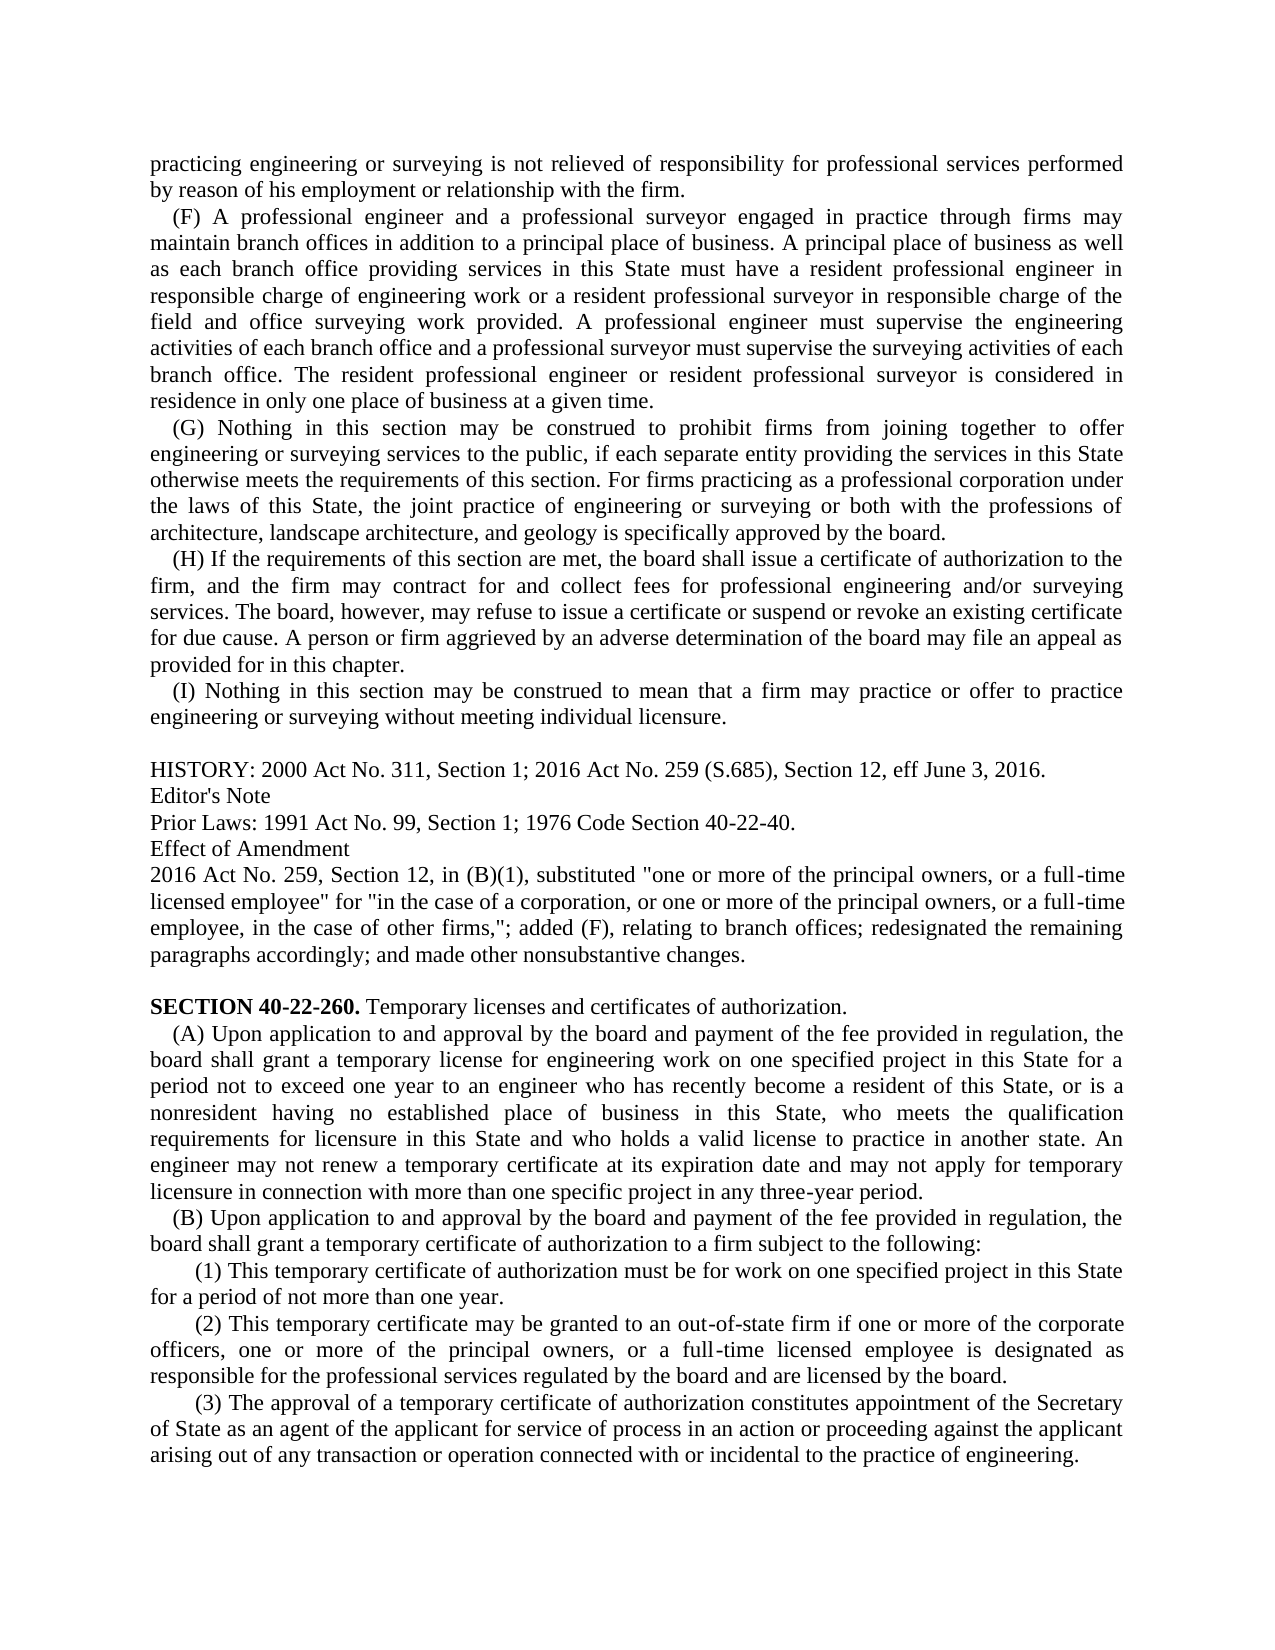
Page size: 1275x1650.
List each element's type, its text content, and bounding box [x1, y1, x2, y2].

text Effect of Amendment [150, 835, 1125, 862]
text (I) Nothing in this section may be construed to mean that a firm may practice or offer to practice engineering or surveying without meeting individual licensure. [150, 677, 1125, 730]
text (H) If the requirements of this section are met, the board shall issue a certificate of authorization to the firm, and the firm may contract for and collect fees for professional engineering and/or surveying services. The board, however, may refuse to issue a certificate or suspend or revoke an existing certificate for due cause. A person or firm aggrieved by an adverse determination of the board may file an appeal as provided for in this chapter. [150, 545, 1125, 677]
text (1) This temporary certificate of authorization must be for work on one specified project in this State for a period of not more than one year. [150, 1257, 1125, 1309]
text (2) This temporary certificate may be granted to an out-of-state firm if one or more of the corporate officers, one or more of the principal owners, or a full-time licensed employee is designated as responsible for the professional services regulated by the board and are licensed by the board. [150, 1309, 1125, 1389]
text (A) Upon application to and approval by the board and payment of the fee provided in regulation, the board shall grant a temporary license for engineering work on one specified project in this State for a period not to exceed one year to an engineer who has recently become a resident of this State, or is a nonresident having no established place of business in this State, who meets the qualification requirements for licensure in this State and who holds a valid license to practice in another state. An engineer may not renew a temporary certificate at its expiration date and may not apply for temporary licensure in connection with more than one specific project in any three-year period. [150, 1020, 1125, 1204]
text (3) The approval of a temporary certificate of authorization constitutes appointment of the Secretary of State as an agent of the applicant for service of process in an action or proceeding against the applicant arising out of any transaction or operation connected with or incidental to the practice of engineering. [150, 1389, 1125, 1468]
text (F) A professional engineer and a professional surveyor engaged in practice through firms may maintain branch offices in addition to a principal place of business. A principal place of business as well as each branch office providing services in this State must have a resident professional engineer in responsible charge of engineering work or a resident professional surveyor in responsible charge of the field and office surveying work provided. A professional engineer must supervise the engineering activities of each branch office and a professional surveyor must supervise the surveying activities of each branch office. The resident professional engineer or resident professional surveyor is considered in residence in only one place of business at a given time. [150, 203, 1125, 413]
text SECTION 40-22-260. Temporary licenses and certificates of authorization. [150, 993, 1125, 1020]
text (B) Upon application to and approval by the board and payment of the fee provided in regulation, the board shall grant a temporary certificate of authorization to a firm subject to the following: [150, 1204, 1125, 1257]
text Prior Laws: 1991 Act No. 99, Section 1; 1976 Code Section 40-22-40. [150, 809, 1125, 835]
text HISTORY: 2000 Act No. 311, Section 1; 2016 Act No. 259 (S.685), Section 12, eff June 3, 2016. [150, 756, 1125, 782]
text 2016 Act No. 259, Section 12, in (B)(1), substituted "one or more of the principal owners, or a full-time licensed employee" for "in the case of a corporation, or one or more of the principal owners, or a full-time employee, in the case of other firms,"; added (F), relating to branch offices; redesignated the remaining paragraphs accordingly; and made other nonsubstantive changes. [150, 862, 1125, 967]
text (G) Nothing in this section may be construed to prohibit firms from joining together to offer engineering or surveying services to the public, if each separate entity providing the services in this State otherwise meets the requirements of this section. For firms practicing as a professional corporation under the laws of this State, the joint practice of engineering or surveying or both with the professions of architecture, landscape architecture, and geology is specifically approved by the board. [150, 413, 1125, 545]
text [150, 150, 1125, 203]
text Editor's Note [150, 782, 1125, 809]
